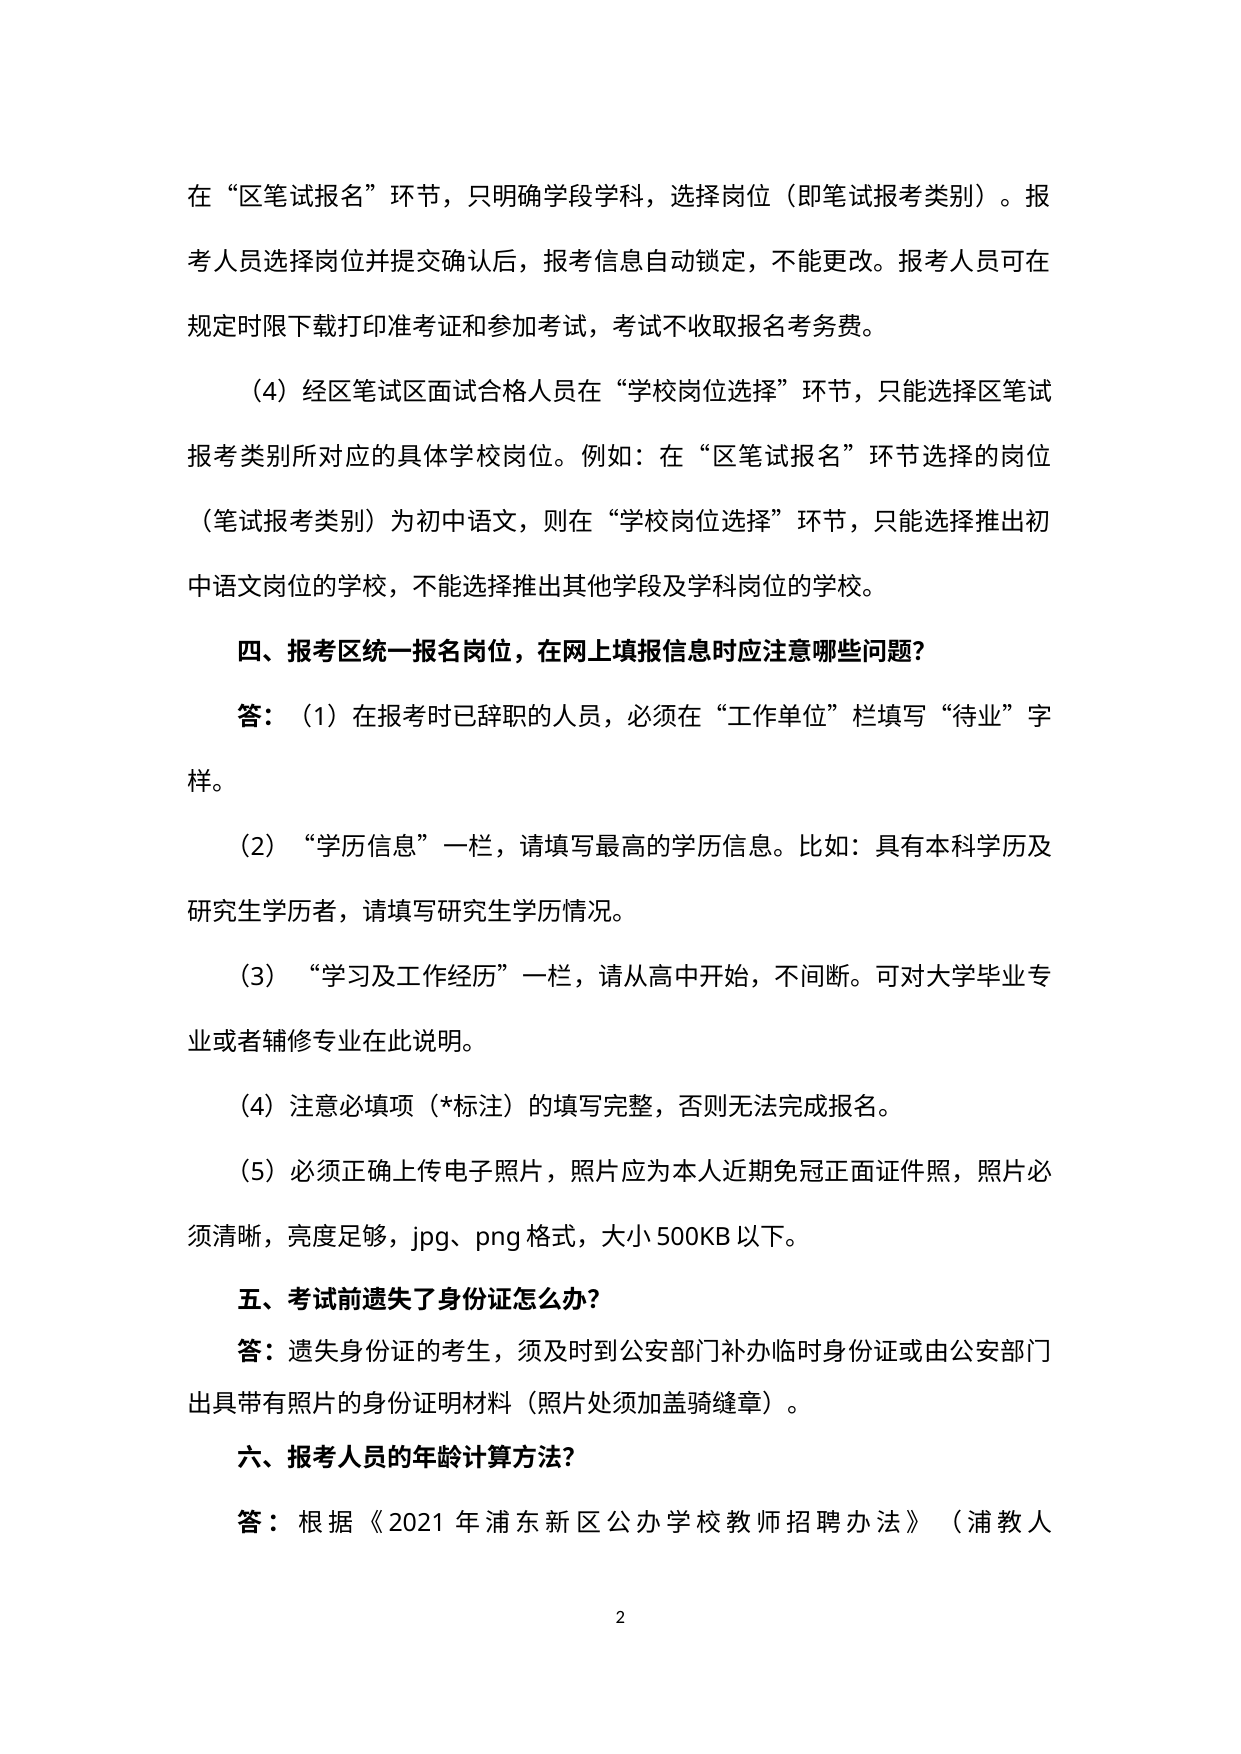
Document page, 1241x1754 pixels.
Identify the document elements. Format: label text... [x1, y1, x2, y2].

text （2）“学历信息”一栏，请填写最高的学历信息。比如：具有本科学历及研究生学历者，请填写研究生学历情况。 [187, 812, 1053, 942]
text （4）注意必填项（*标注）的填写完整，否则无法完成报名。 [187, 1072, 1053, 1137]
text 答：遗失身份证的考生，须及时到公安部门补办临时身份证或由公安部门出具带有照片的身份证明材料（照片处须加盖骑缝章）。 [187, 1319, 1053, 1423]
text 六、报考人员的年龄计算方法？ [187, 1423, 1053, 1488]
text （4）经区笔试区面试合格人员在“学校岗位选择”环节，只能选择区笔试报考类别所对应的具体学校岗位。例如：在“区笔试报名”环节选择的岗位（笔试报考类别）为初中语文，则在“学校岗位选择”环节，只能选择推出初中语文岗位的学校，不能选择推出其他学段及学科岗位的学校。 [187, 357, 1053, 617]
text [187, 1488, 1053, 1553]
text 五、考试前遗失了身份证怎么办？ [187, 1267, 1053, 1319]
text 答：（1）在报考时已辞职的人员，必须在“工作单位”栏填写“待业”字样。 [187, 682, 1053, 812]
text （5）必须正确上传电子照片，照片应为本人近期免冠正面证件照，照片必须清晰，亮度足够，jpg、png格式，大小500KB以下。 [187, 1137, 1053, 1267]
text （3） “学习及工作经历”一栏，请从高中开始，不间断。可对大学毕业专业或者辅修专业在此说明。 [187, 942, 1053, 1072]
text 四、报考区统一报名岗位，在网上填报信息时应注意哪些问题？ [187, 617, 1053, 682]
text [187, 162, 1053, 357]
